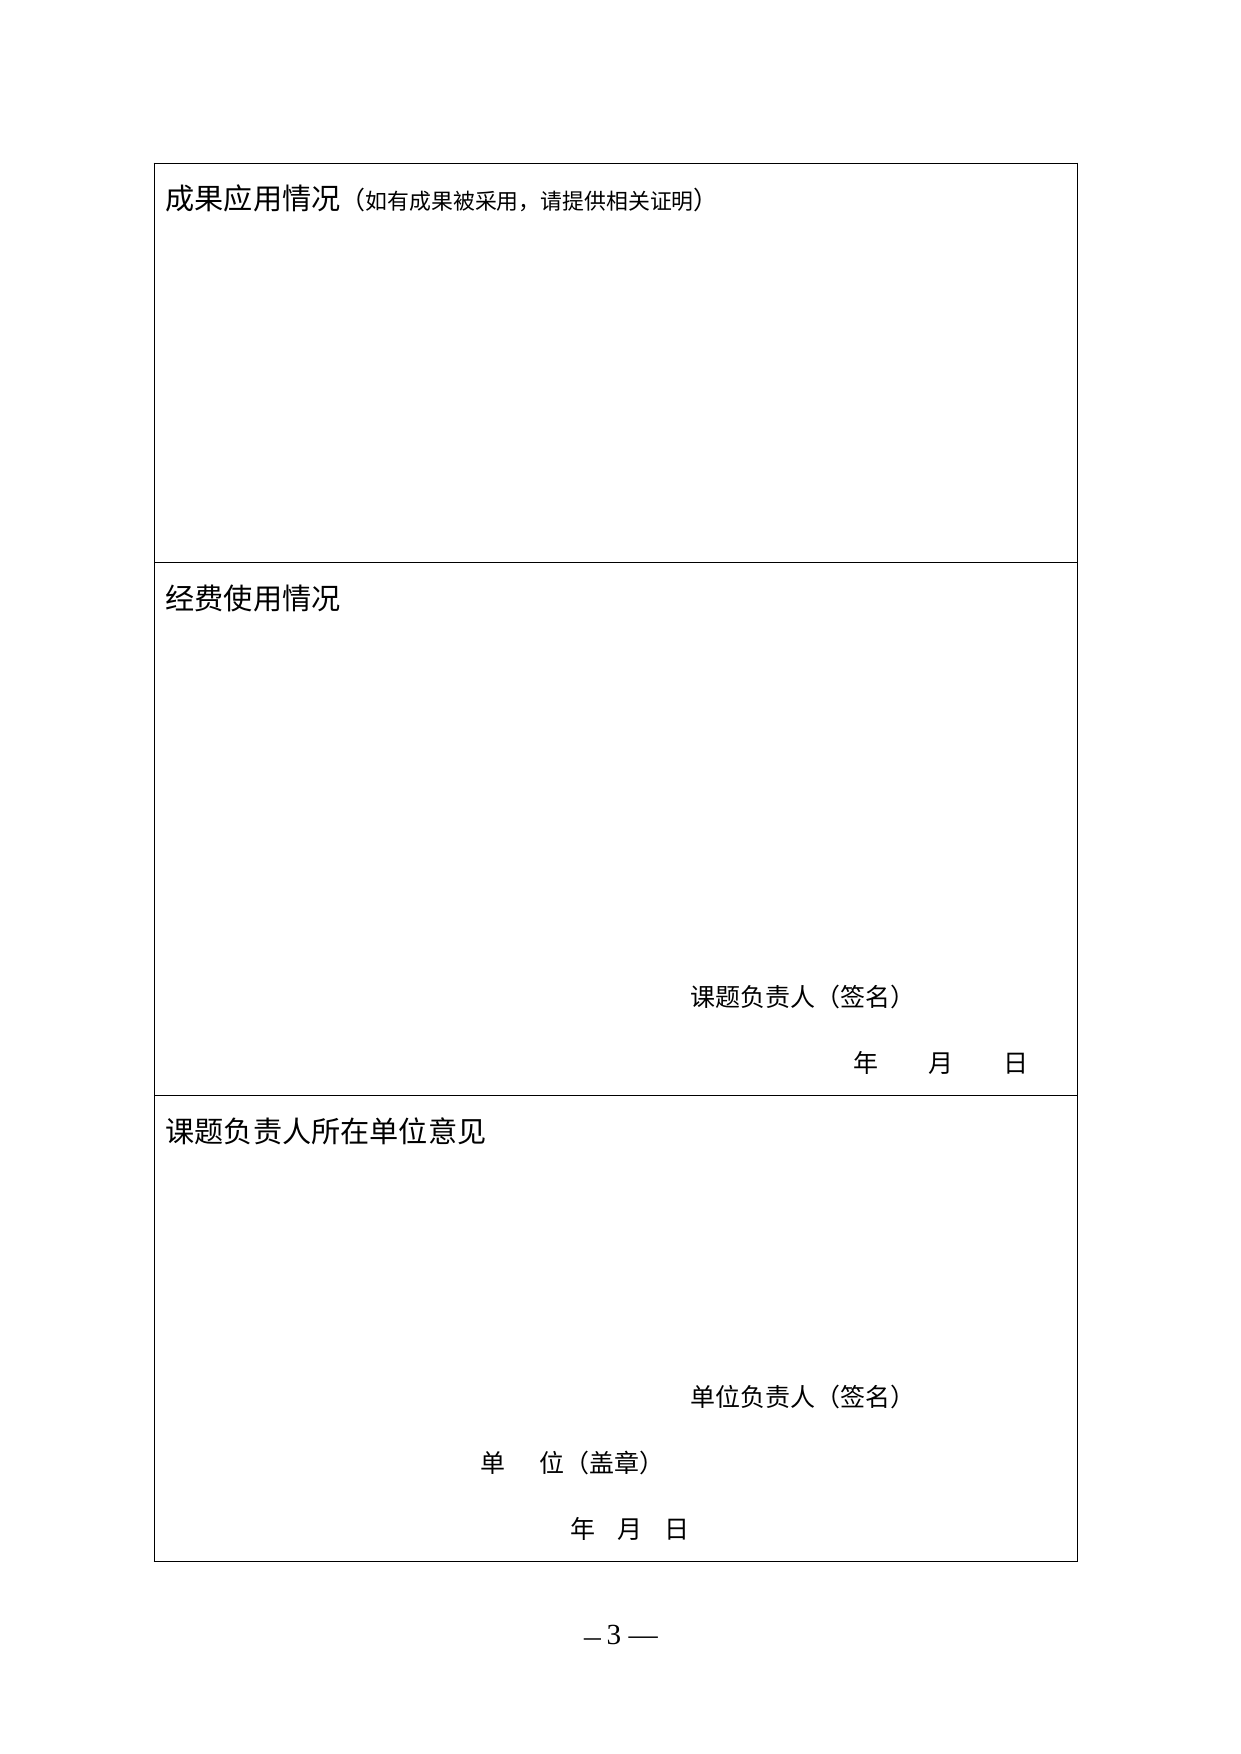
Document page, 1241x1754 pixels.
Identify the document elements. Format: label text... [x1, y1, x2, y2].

table_cell 经费使用情况 课题负责人（签名） 年 月 日 [155, 563, 1077, 1095]
table_cell 课题负责人所在单位意见 单位负责人（签名） 单 位（盖章） 年 月 日 [155, 1096, 1077, 1561]
table_cell 成果应用情况（如有成果被采用，请提供相关证明） [155, 164, 1077, 562]
